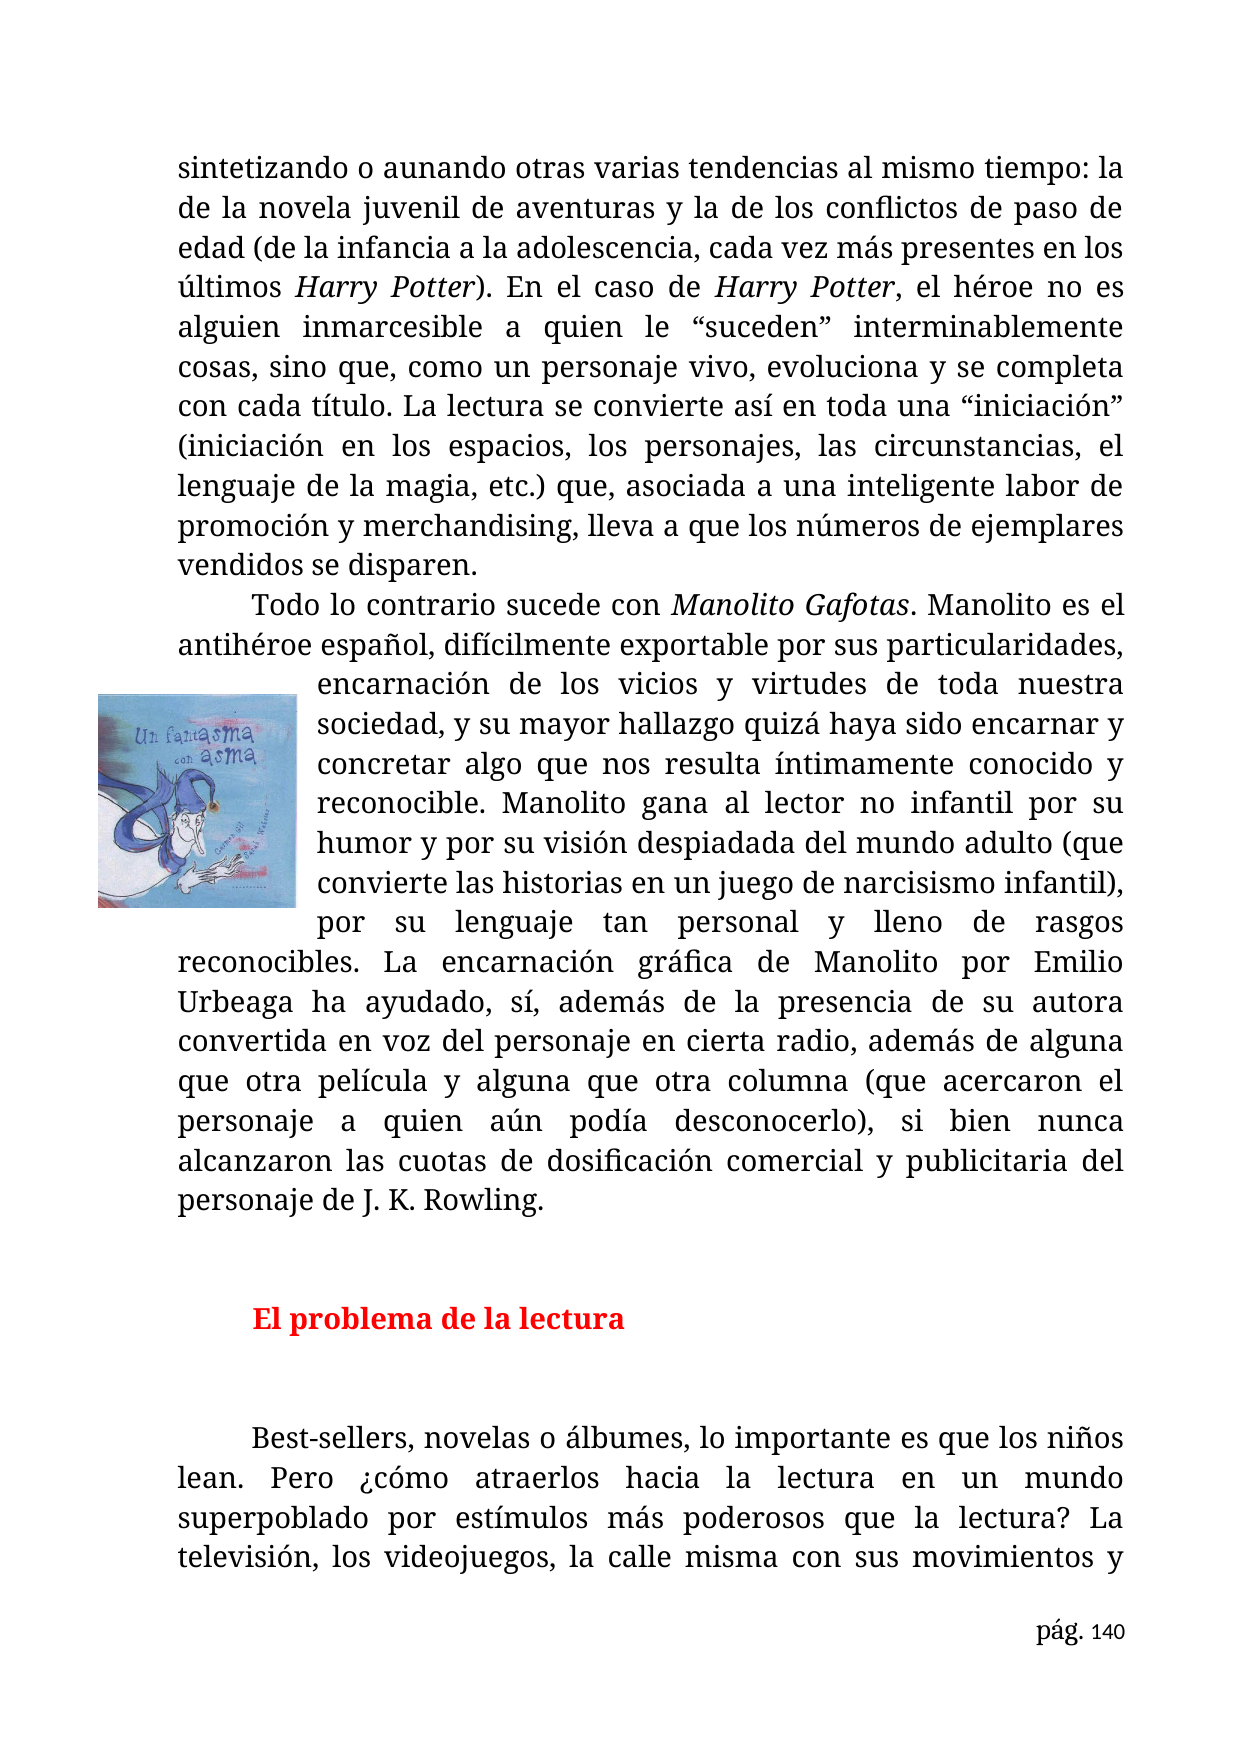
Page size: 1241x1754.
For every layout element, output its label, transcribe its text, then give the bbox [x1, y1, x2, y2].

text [177, 148, 1125, 584]
text El problema de la lectura [177, 1298, 1125, 1338]
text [177, 1418, 1125, 1576]
text Todo lo contrario sucede con Manolito Gafotas. Manolito es el antihéroe español, difícilmente exportable por sus particularidades, encarnación de los vicios y virtudes de toda nuestra sociedad, y su mayor hallazgo quizá haya sido encarnar y concretar algo que nos resulta íntimamente conocido y reconocible. Manolito gana al lector no infantil por su humor y por su visión despiadada del mundo adulto (que convierte las historias en un juego de narcisismo infantil), por su lenguaje tan personal y lleno de rasgos reconocibles. La encarnación gráfica de Manolito por Emilio Urbeaga ha ayudado, sí, además de la presencia de su autora convertida en voz del personaje en cierta radio, además de alguna que otra película y alguna que otra columna (que acercaron el personaje a quien aún podía desconocerlo), si bien nunca alcanzaron las cuotas de dosificación comercial y publicitaria del personaje de J. K. Rowling. [177, 584, 1125, 1219]
picture [98, 694, 298, 908]
